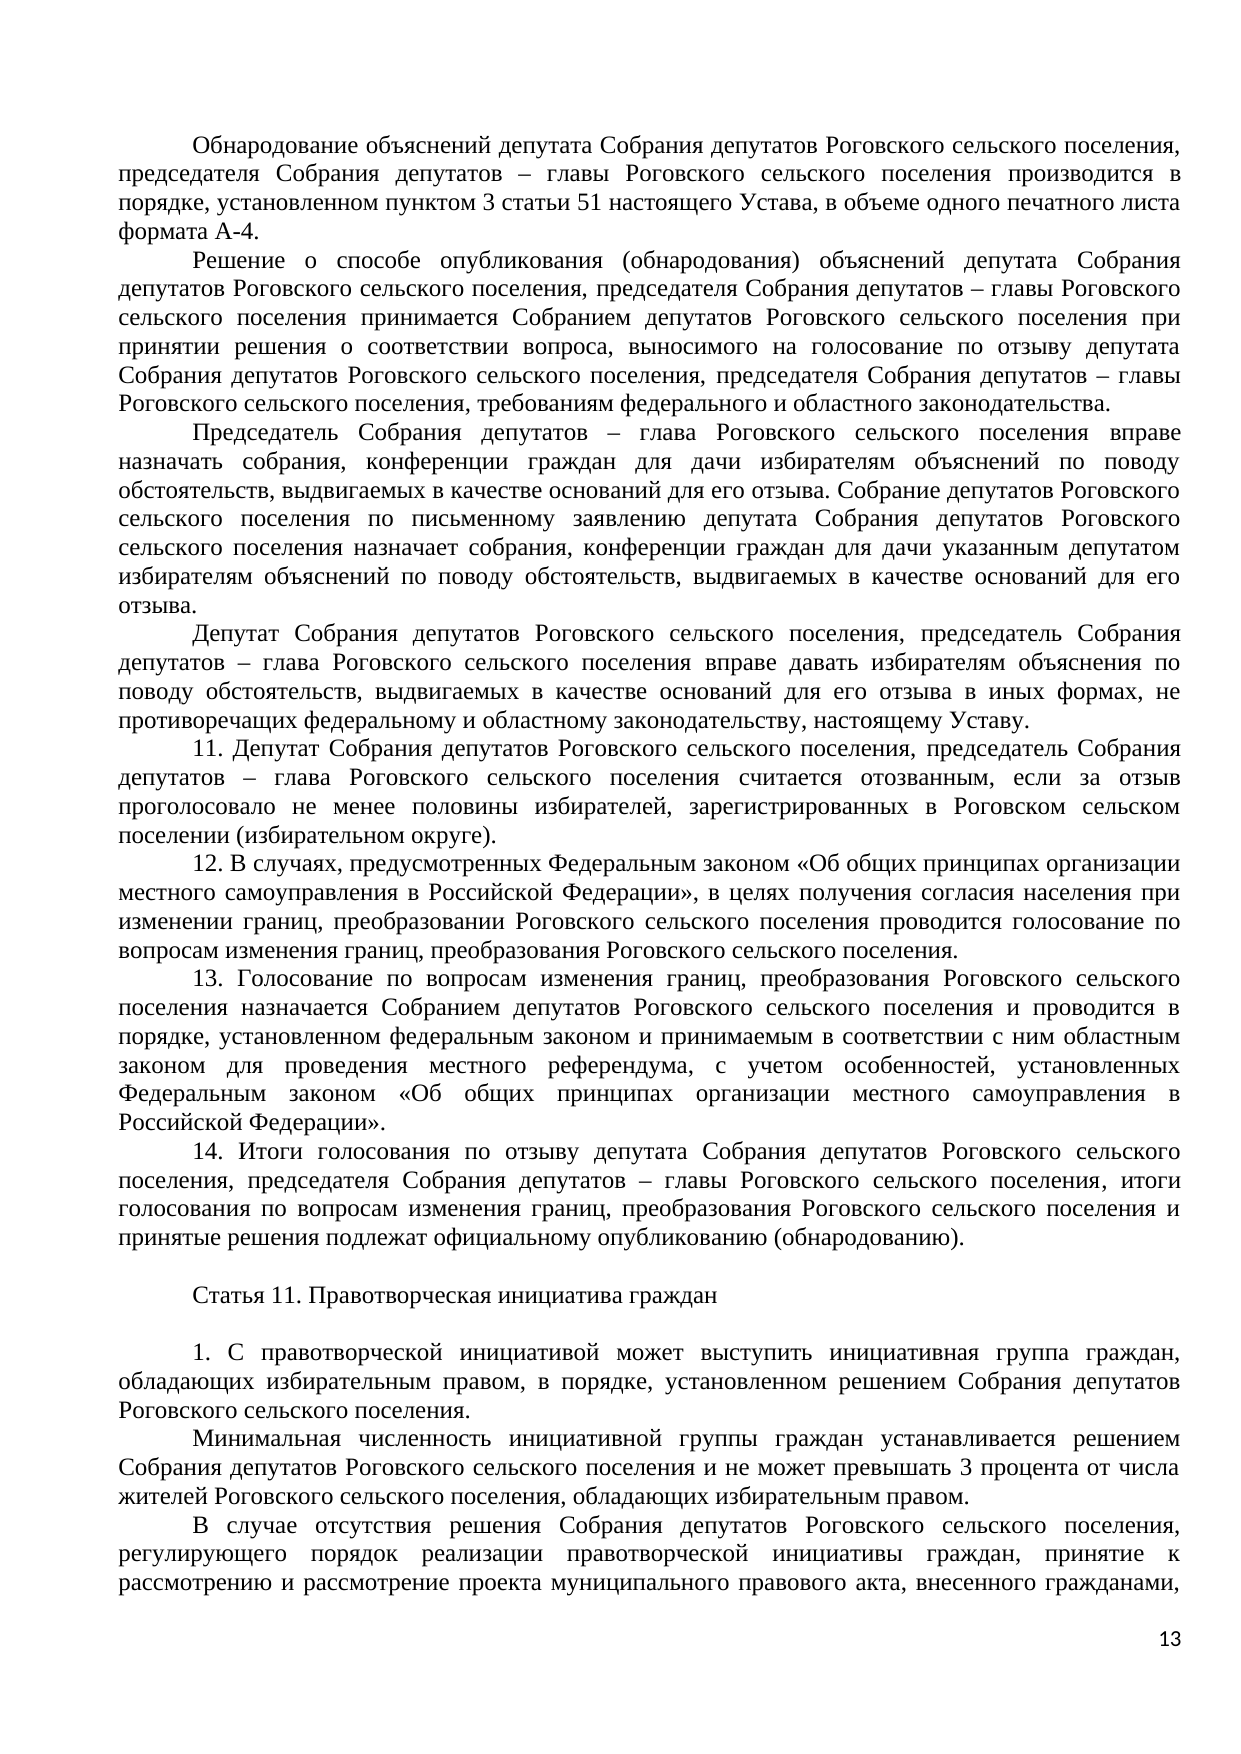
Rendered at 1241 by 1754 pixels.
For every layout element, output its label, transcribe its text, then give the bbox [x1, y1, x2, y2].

text 14. Итоги голосования по отзыву депутата Собрания депутатов Роговского сельского поселения, председателя Собрания депутатов – главы Роговского сельского поселения, итоги голосования по вопросам изменения границ, преобразования Роговского сельского поселения и принятые решения подлежат официальному опубликованию (обнародованию). [118, 1136, 1181, 1251]
text Минимальная численность инициативной группы граждан устанавливается решением Собрания депутатов Роговского сельского поселения и не может превышать 3 процента от числа жителей Роговского сельского поселения, обладающих избирательным правом. [118, 1423, 1181, 1510]
text 1. С правотворческой инициативой может выступить инициативная группа граждан, обладающих избирательным правом, в порядке, установленном решением Собрания депутатов Роговского сельского поселения. [118, 1337, 1181, 1423]
text 13. Голосование по вопросам изменения границ, преобразования Роговского сельского поселения назначается Собранием депутатов Роговского сельского поселения и проводится в порядке, установленном федеральным законом и принимаемым в соответствии с ним областным законом для проведения местного референдума, с учетом особенностей, установленных Федеральным законом «Об общих принципах организации местного самоуправления в Российской Федерации». [118, 963, 1181, 1136]
text Обнародование объяснений депутата Собрания депутатов Роговского сельского поселения, председателя Собрания депутатов – главы Роговского сельского поселения производится в порядке, установленном пунктом 3 статьи 51 настоящего Устава, в объеме одного печатного листа формата А-4. [118, 130, 1181, 245]
text Депутат Собрания депутатов Роговского сельского поселения, председатель Собрания депутатов – глава Роговского сельского поселения вправе давать избирателям объяснения по поводу обстоятельств, выдвигаемых в качестве оснований для его отзыва в иных формах, не противоречащих федеральному и областному законодательству, настоящему Уставу. [118, 618, 1181, 733]
text Статья 11. Правотворческая инициатива граждан [118, 1280, 1181, 1308]
text Решение о способе опубликования (обнародования) объяснений депутата Собрания депутатов Роговского сельского поселения, председателя Собрания депутатов – главы Роговского сельского поселения принимается Собранием депутатов Роговского сельского поселения при принятии решения о соответствии вопроса, выносимого на голосование по отзыву депутата Собрания депутатов Роговского сельского поселения, председателя Собрания депутатов – главы Роговского сельского поселения, требованиям федерального и областного законодательства. [118, 245, 1181, 417]
text 12. В случаях, предусмотренных Федеральным законом «Об общих принципах организации местного самоуправления в Российской Федерации», в целях получения согласия населения при изменении границ, преобразовании Роговского сельского поселения проводится голосование по вопросам изменения границ, преобразования Роговского сельского поселения. [118, 848, 1181, 963]
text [118, 1510, 1181, 1596]
text Председатель Собрания депутатов – глава Роговского сельского поселения вправе назначать собрания, конференции граждан для дачи избирателям объяснений по поводу обстоятельств, выдвигаемых в качестве оснований для его отзыва. Собрание депутатов Роговского сельского поселения по письменному заявлению депутата Собрания депутатов Роговского сельского поселения назначает собрания, конференции граждан для дачи указанным депутатом избирателям объяснений по поводу обстоятельств, выдвигаемых в качестве оснований для его отзыва. [118, 417, 1181, 618]
text 11. Депутат Собрания депутатов Роговского сельского поселения, председатель Собрания депутатов – глава Роговского сельского поселения считается отозванным, если за отзыв проголосовало не менее половины избирателей, зарегистрированных в Роговском сельском поселении (избирательном округе). [118, 733, 1181, 848]
